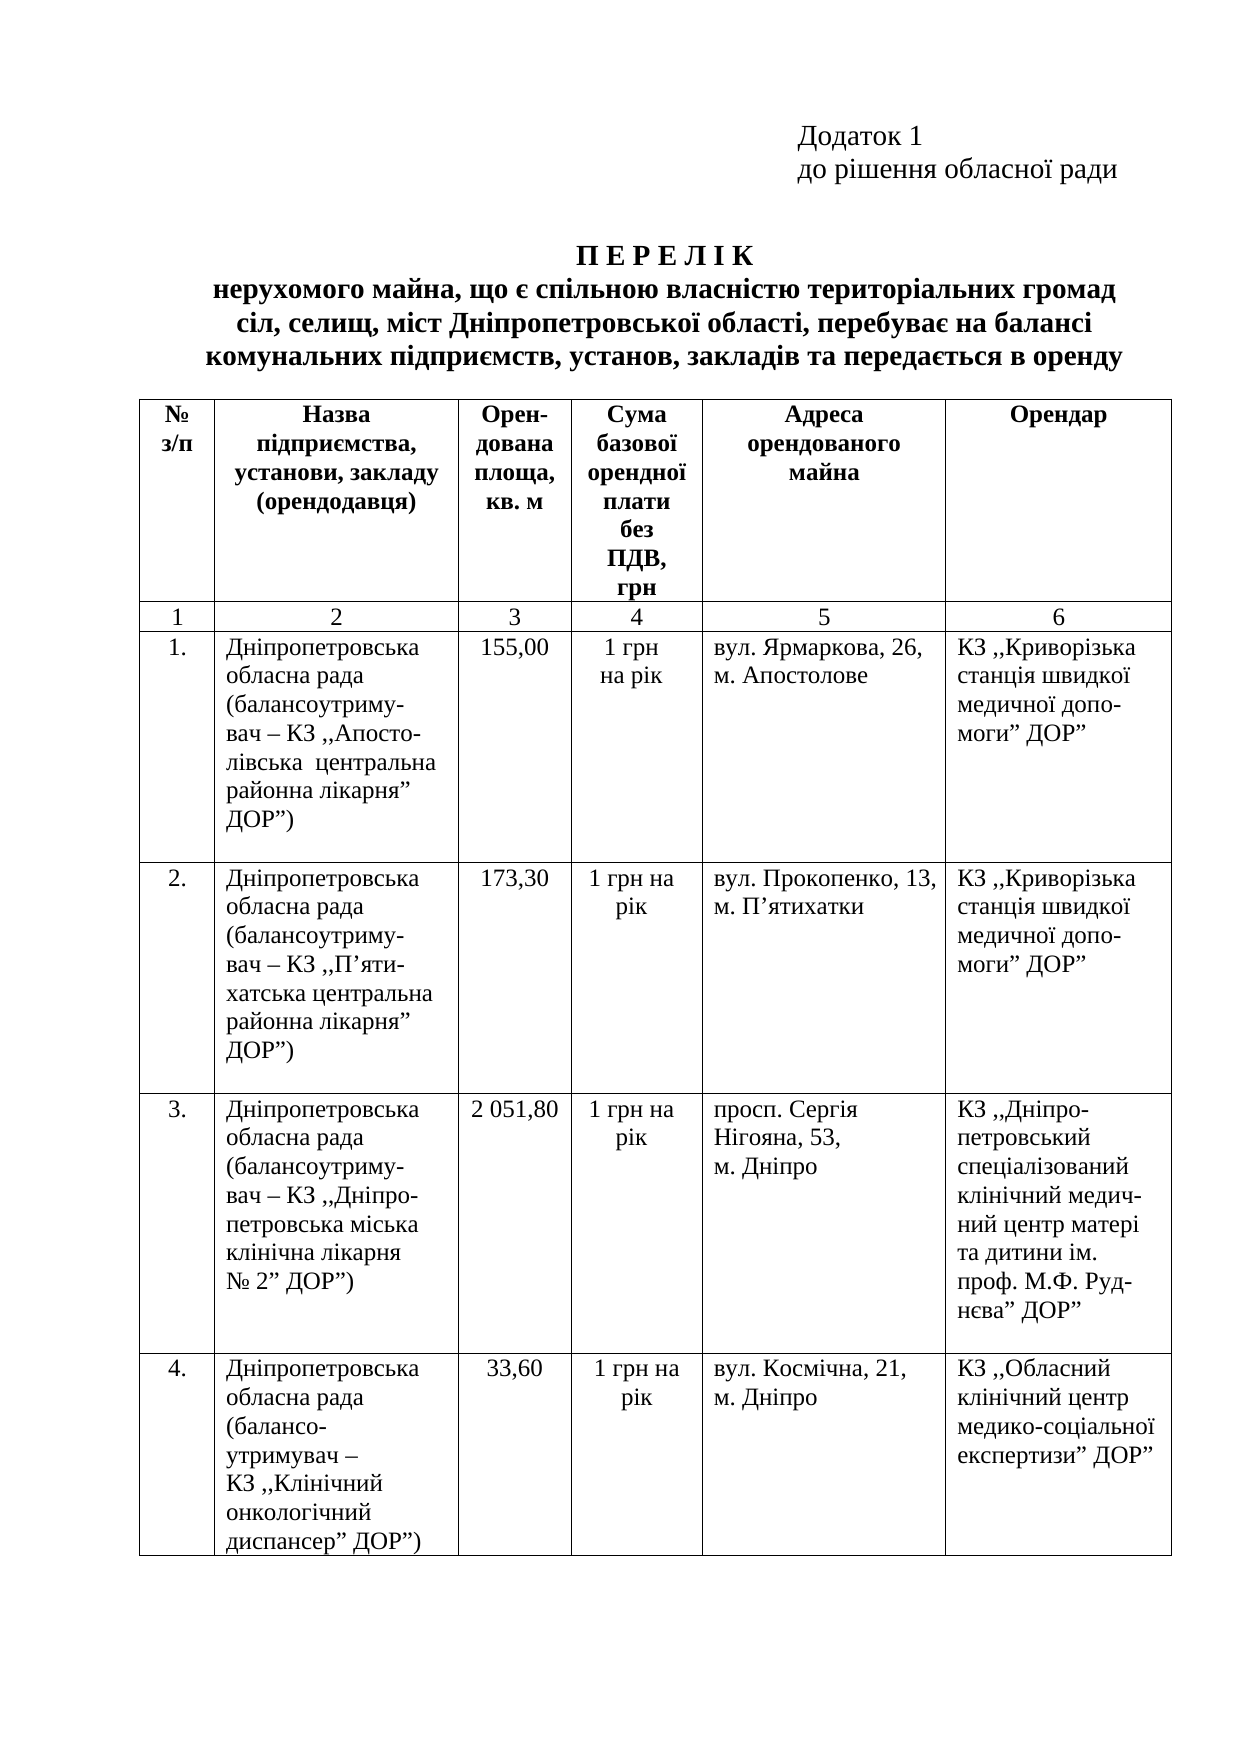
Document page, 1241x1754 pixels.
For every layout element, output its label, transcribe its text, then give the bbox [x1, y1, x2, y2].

text П Е Р Е Л І К [177, 238, 1152, 271]
table_cell КЗ ,,Криворізька станція швидкої медичної допо-моги” ДОР” [946, 863, 1171, 1093]
table_cell 1 грн на рік [572, 632, 702, 862]
table_cell Дніпропетровська обласна рада (балансоутриму- вач – КЗ ,,Дніпро-петровська міська клінічна лікарня № 2” ДОР”) [215, 1094, 458, 1352]
table_header Адреса орендованого майна [703, 400, 945, 601]
table_cell Дніпропетровська обласна рада (балансоутриму- вач – КЗ ,,Апосто-лівська центральна районна лікарня” ДОР”) [215, 632, 458, 862]
table_cell вул. Космічна, 21, м. Дніпро [703, 1354, 945, 1555]
table_header Назва підприємства, установи, закладу (орендодавця) [215, 400, 458, 601]
table_cell 173,30 [459, 863, 571, 1093]
table_header № з/п [140, 400, 214, 601]
text до рішення обласної ради [797, 152, 1152, 185]
table_cell 2 [215, 602, 458, 631]
table_cell КЗ ,,Криворізька станція швидкої медичної допо-моги” ДОР” [946, 632, 1171, 862]
table_cell КЗ ,,Обласний клінічний центр медико-соціальної експертизи” ДОР” [946, 1354, 1171, 1555]
text нерухомого майна, що є спільною власністю територіальних громад сіл, селищ, міст Дніпропетровської області, перебуває на балансі комунальних підприємств, установ, закладів та передається в оренду [177, 271, 1152, 372]
table_cell 33,60 [459, 1354, 571, 1555]
table_cell 155,00 [459, 632, 571, 862]
table_cell 3 [459, 602, 571, 631]
table_cell 4. [140, 1354, 214, 1555]
table_cell 3. [140, 1094, 214, 1352]
table_cell 1. [140, 632, 214, 862]
table_cell вул. Ярмаркова, 26, м. Апостолове [703, 632, 945, 862]
table_cell 4 [572, 602, 702, 631]
text Додаток 1 [797, 118, 1152, 152]
table_cell 2. [140, 863, 214, 1093]
table_cell КЗ ,,Дніпро-петровський спеціалізований клінічний медич-ний центр матері та дитини ім. проф. М.Ф. Руд-нєва” ДОР” [946, 1094, 1171, 1352]
table_cell 1 грн на рік [572, 863, 702, 1093]
table_header Орен-дована площа, кв. м [459, 400, 571, 601]
table_cell просп. Сергія Нігояна, 53, м. Дніпро [703, 1094, 945, 1352]
table_header Сума базової орендної плати без ПДВ, грн [572, 400, 702, 601]
table_cell 1 [140, 602, 214, 631]
table_cell 6 [946, 602, 1171, 631]
table_cell 1 грн на рік [572, 1354, 702, 1555]
table_cell вул. Прокопенко, 13, м. П’ятихатки [703, 863, 945, 1093]
table_cell 1 грн на рік [572, 1094, 702, 1352]
table_header Орендар [946, 400, 1171, 601]
table_cell 5 [703, 602, 945, 631]
table_cell Дніпропетровська обласна рада (балансоутриму- вач – КЗ ,,П’яти-хатська центральна районна лікарня” ДОР”) [215, 863, 458, 1093]
table_cell 2 051,80 [459, 1094, 571, 1352]
table_cell Дніпропетровська обласна рада (балансо- утримувач – КЗ ,,Клінічний онкологічний диспансер” ДОР”) [215, 1354, 458, 1555]
